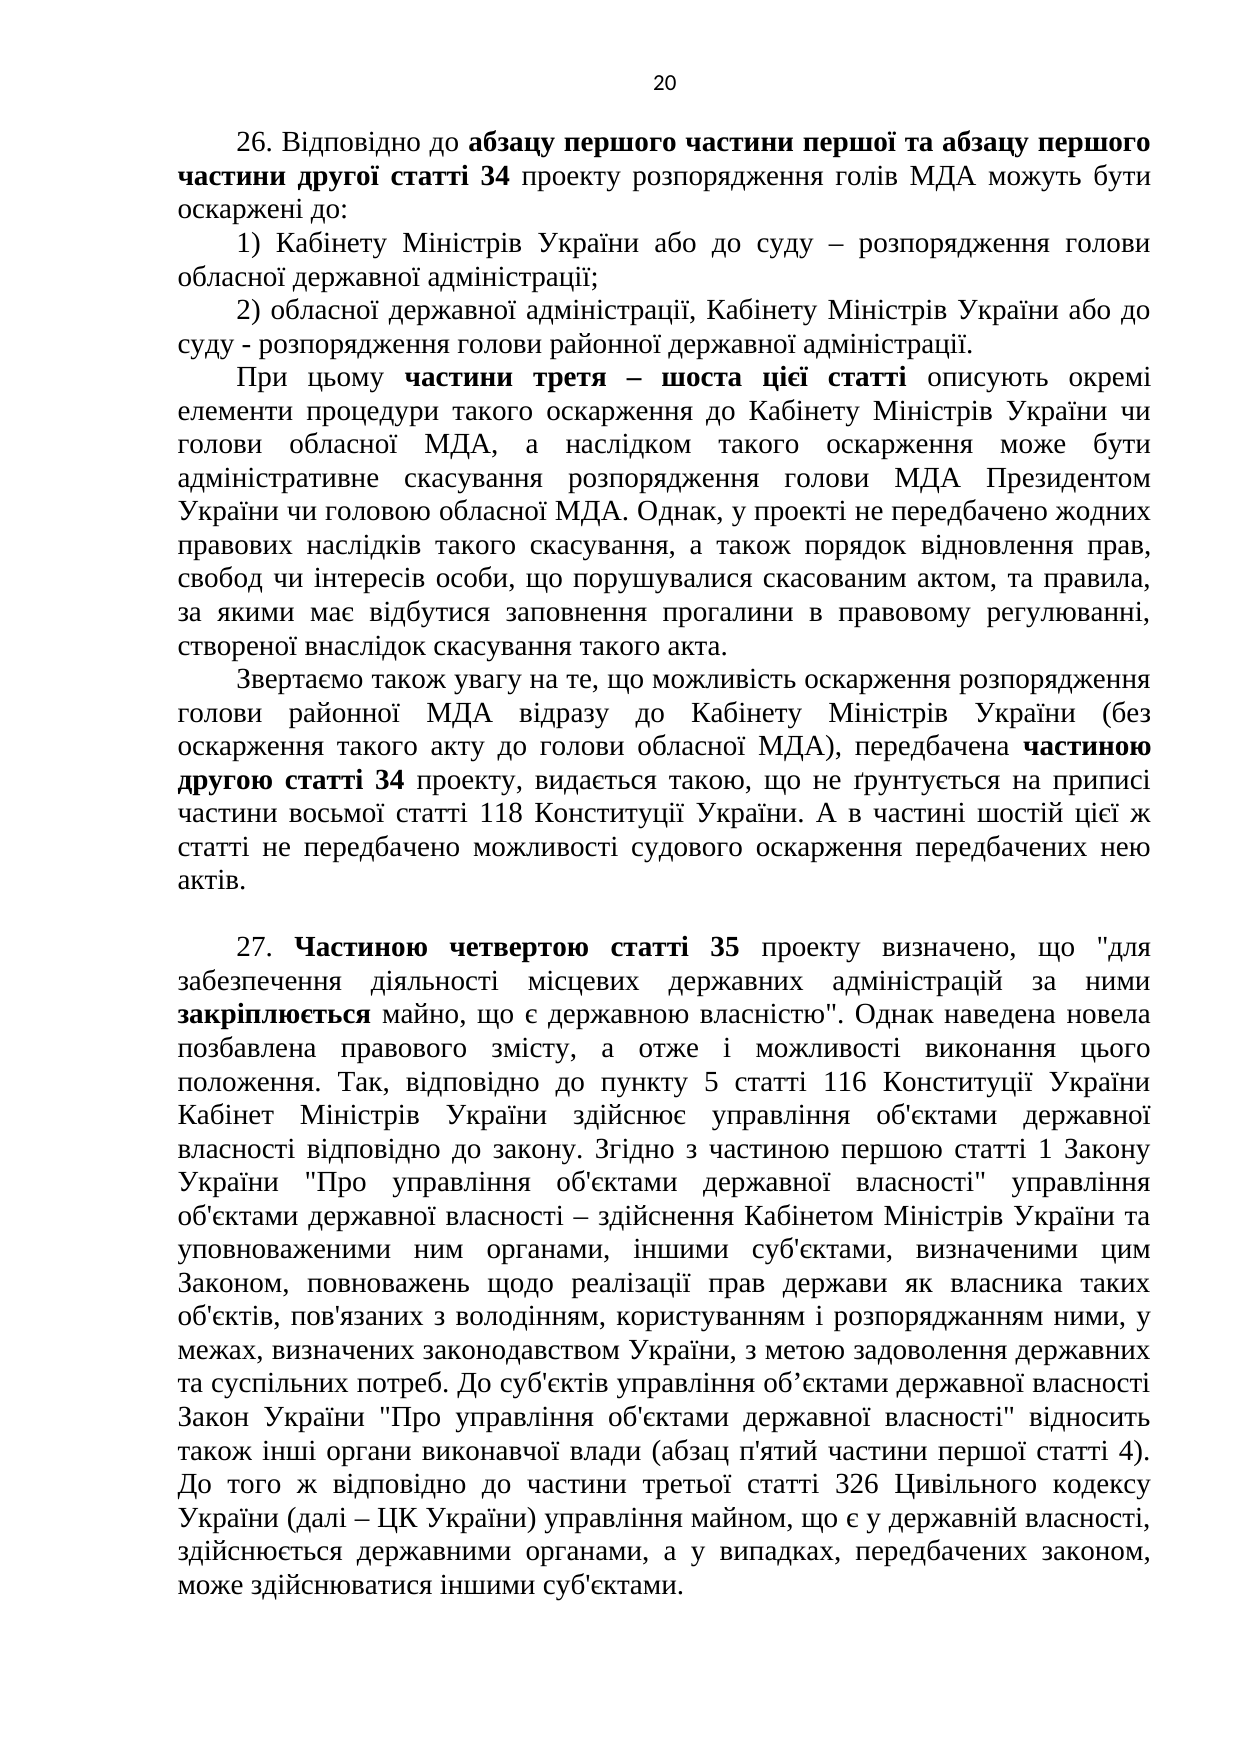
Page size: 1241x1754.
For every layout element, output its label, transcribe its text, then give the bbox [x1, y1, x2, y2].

text 26. Відповідно до абзацу першого частини першої та абзацу першого частини другої статті 34 проекту розпорядження голів МДА можуть бути оскаржені до: [177, 124, 1152, 225]
text 27. Частиною четвертою статті 35 проекту визначено, що "для забезпечення діяльності місцевих державних адміністрацій за ними закріплюється майно, що є державною власністю". Однак наведена новела позбавлена правового змісту, а отже і можливості виконання цього положення. Так, відповідно до пункту 5 статті 116 Конституції України Кабінет Міністрів України здійснює управління об'єктами державної власності відповідно до закону. Згідно з частиною першою статті 1 Закону України "Про управління об'єктами державної власності" управління об'єктами державної власності – здійснення Кабінетом Міністрів України та уповноваженими ним органами, іншими суб'єктами, визначеними цим Законом, повноважень щодо реалізації прав держави як власника таких об'єктів, пов'язаних з володінням, користуванням і розпоряджанням ними, у межах, визначених законодавством України, з метою задоволення державних та суспільних потреб. До суб'єктів управління об’єктами державної власності Закон України "Про управління об'єктами державної власності" відносить також інші органи виконавчої влади (абзац п'ятий частини першої статті 4). До того ж відповідно до частини третьої статті 326 Цивільного кодексу України (далі – ЦК України) управління майном, що є у державній власності, здійснюється державними органами, а у випадках, передбачених законом, може здійснюватися іншими суб'єктами. [177, 929, 1152, 1600]
text 1) Кабінету Міністрів України або до суду – розпорядження голови обласної державної адміністрації; [177, 225, 1152, 292]
text 2) обласної державної адміністрації, Кабінету Міністрів України або до суду - розпорядження голови районної державної адміністрації. [177, 292, 1152, 359]
text Звертаємо також увагу на те, що можливість оскарження розпорядження голови районної МДА відразу до Кабінету Міністрів України (без оскарження такого акту до голови обласної МДА), передбачена частиною другою статті 34 проекту, видається такою, що не ґрунтується на приписі частини восьмої статті 118 Конституції України. А в частині шостій цієї ж статті не передбачено можливості судового оскарження передбачених нею актів. [177, 661, 1152, 896]
text При цьому частини третя – шоста цієї статті описують окремі елементи процедури такого оскарження до Кабінету Міністрів України чи голови обласної МДА, а наслідком такого оскарження може бути адміністративне скасування розпорядження голови МДА Президентом України чи головою обласної МДА. Однак, у проекті не передбачено жодних правових наслідків такого скасування, а також порядок відновлення прав, свобод чи інтересів особи, що порушувалися скасованим актом, та правила, за якими має відбутися заповнення прогалини в правовому регулюванні, створеної внаслідок скасування такого акта. [177, 359, 1152, 661]
